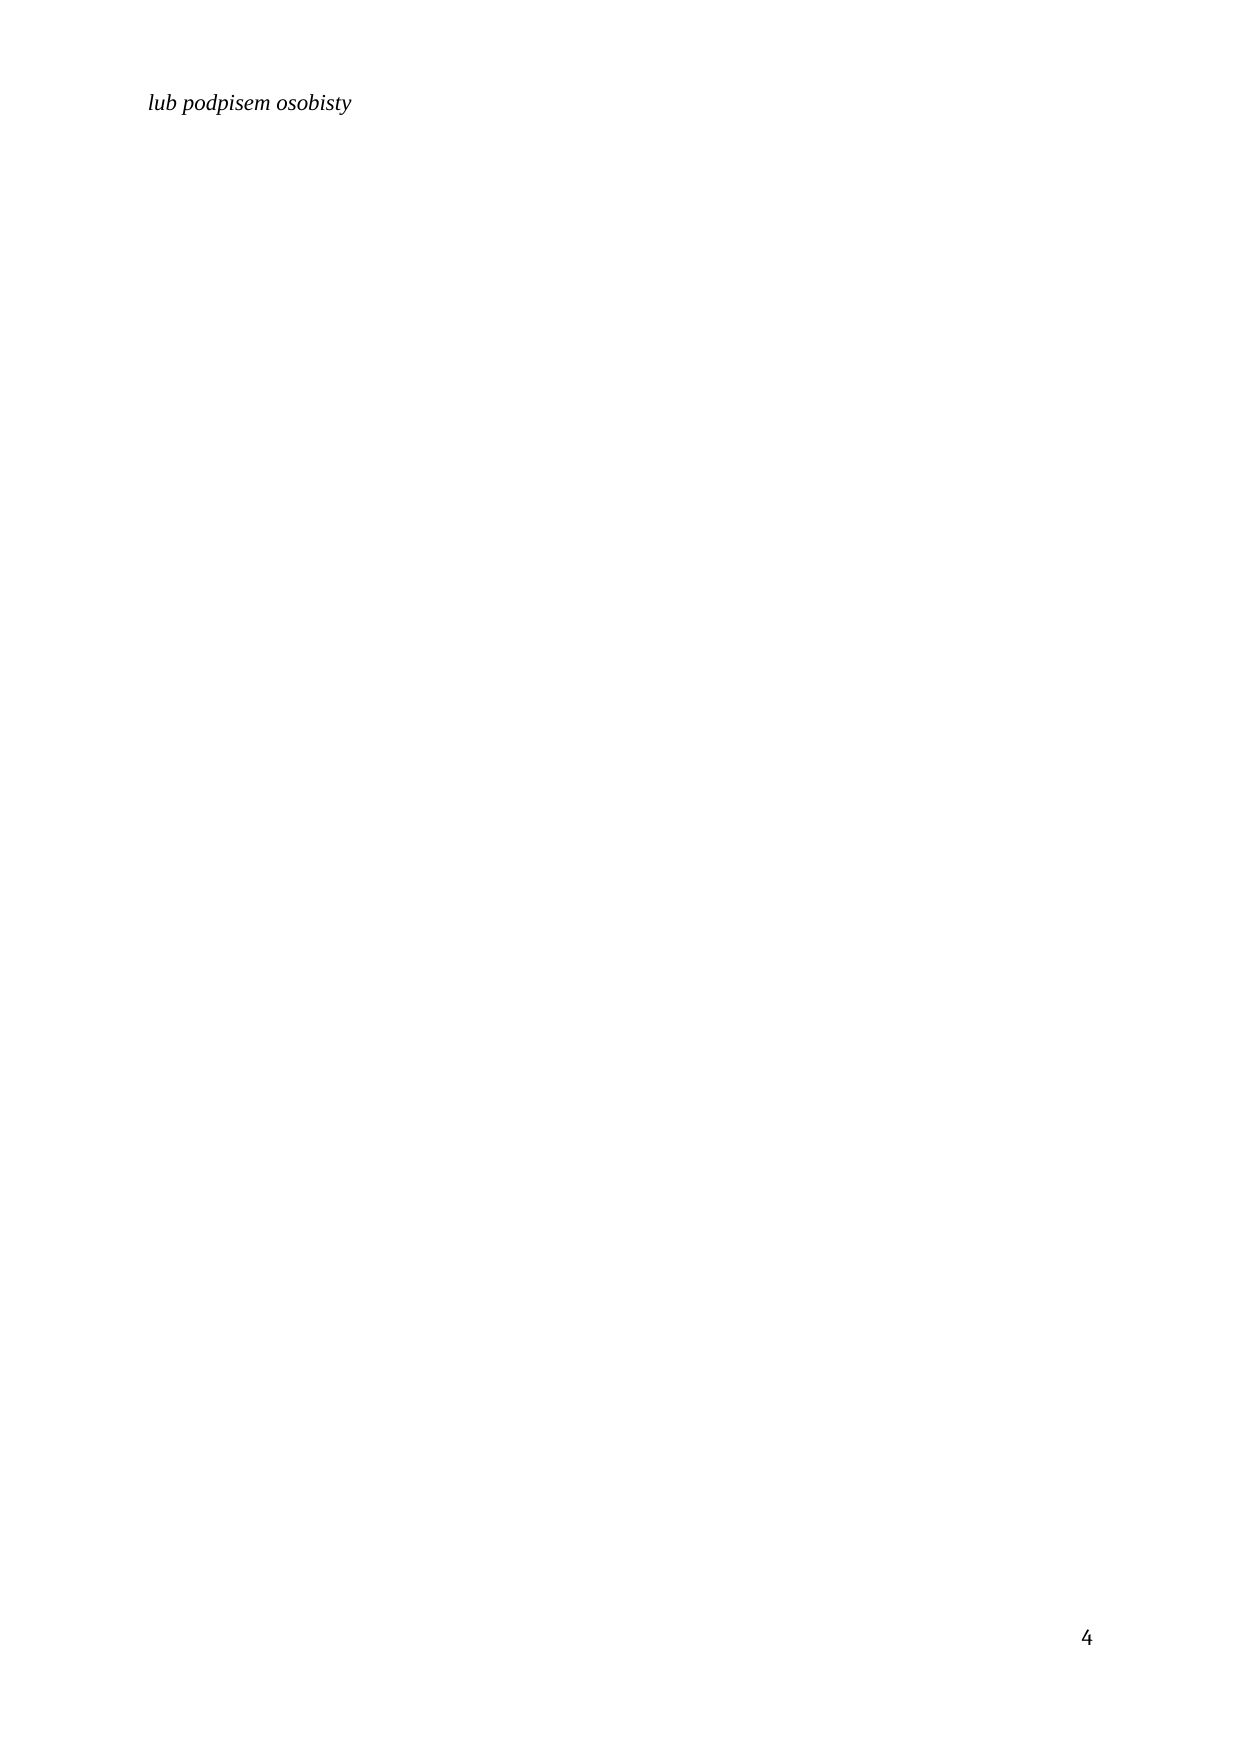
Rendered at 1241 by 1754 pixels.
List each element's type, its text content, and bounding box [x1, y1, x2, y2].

text lub podpisem osobisty [148, 89, 1093, 115]
